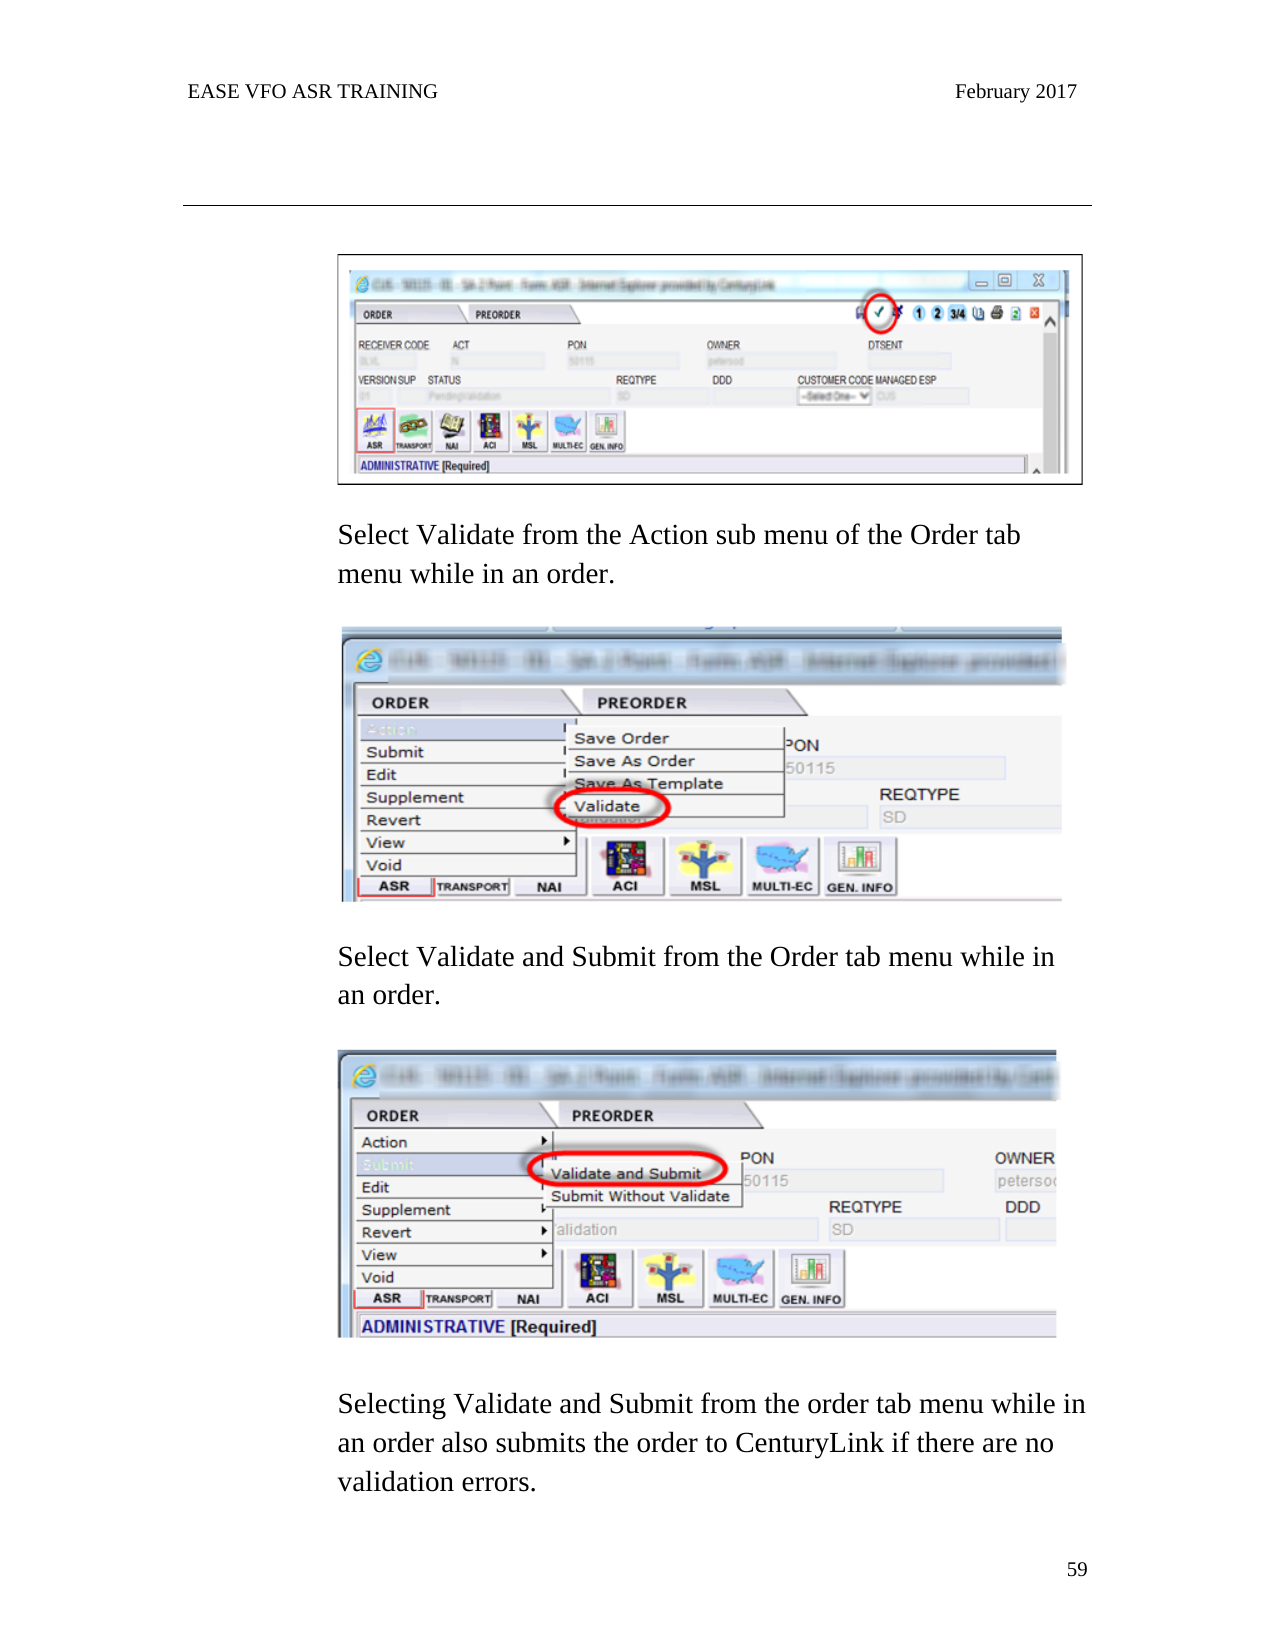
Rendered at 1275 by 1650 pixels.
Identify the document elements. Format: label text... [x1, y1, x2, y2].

text Select Validate from the Action sub menu of the Order tab menu while in an order. [337, 517, 1087, 589]
text Selecting Validate and Submit from the order tab menu while in an order also submits the order to CenturyLink if there are no validation errors. [337, 1387, 1087, 1497]
picture [337, 254, 1083, 485]
text Select Validate and Submit from the Order tab menu while in an order. [337, 939, 1087, 1011]
picture [337, 1045, 1109, 1354]
picture [337, 623, 1112, 907]
